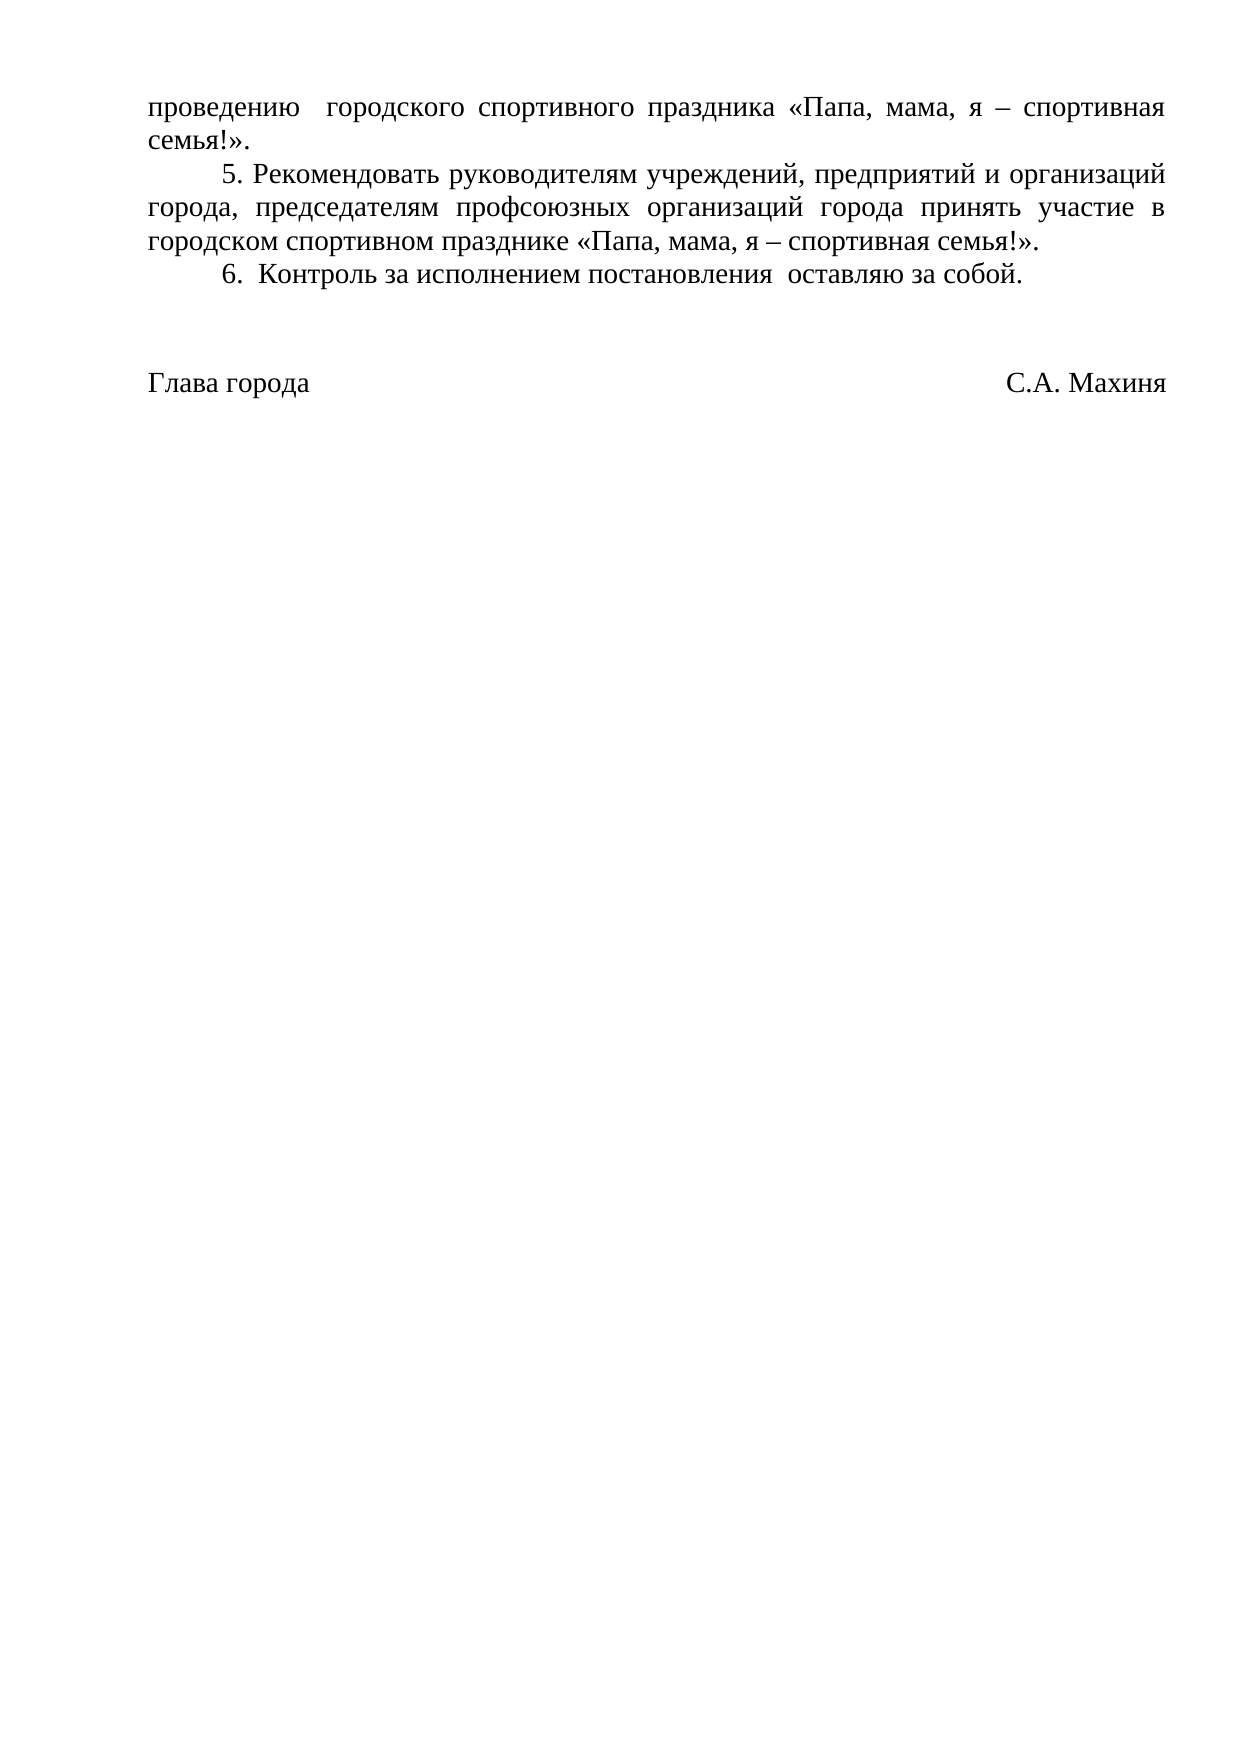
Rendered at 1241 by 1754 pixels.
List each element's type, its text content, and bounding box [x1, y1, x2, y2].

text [148, 89, 1166, 156]
text Глава города С.А. Махиня [148, 365, 1166, 399]
text 6. Контроль за исполнением постановления оставляю за собой. [148, 256, 1166, 290]
text 5. Рекомендовать руководителям учреждений, предприятий и организаций города, председателям профсоюзных организаций города принять участие в городском спортивном празднике «Папа, мама, я – спортивная семья!». [148, 156, 1166, 256]
